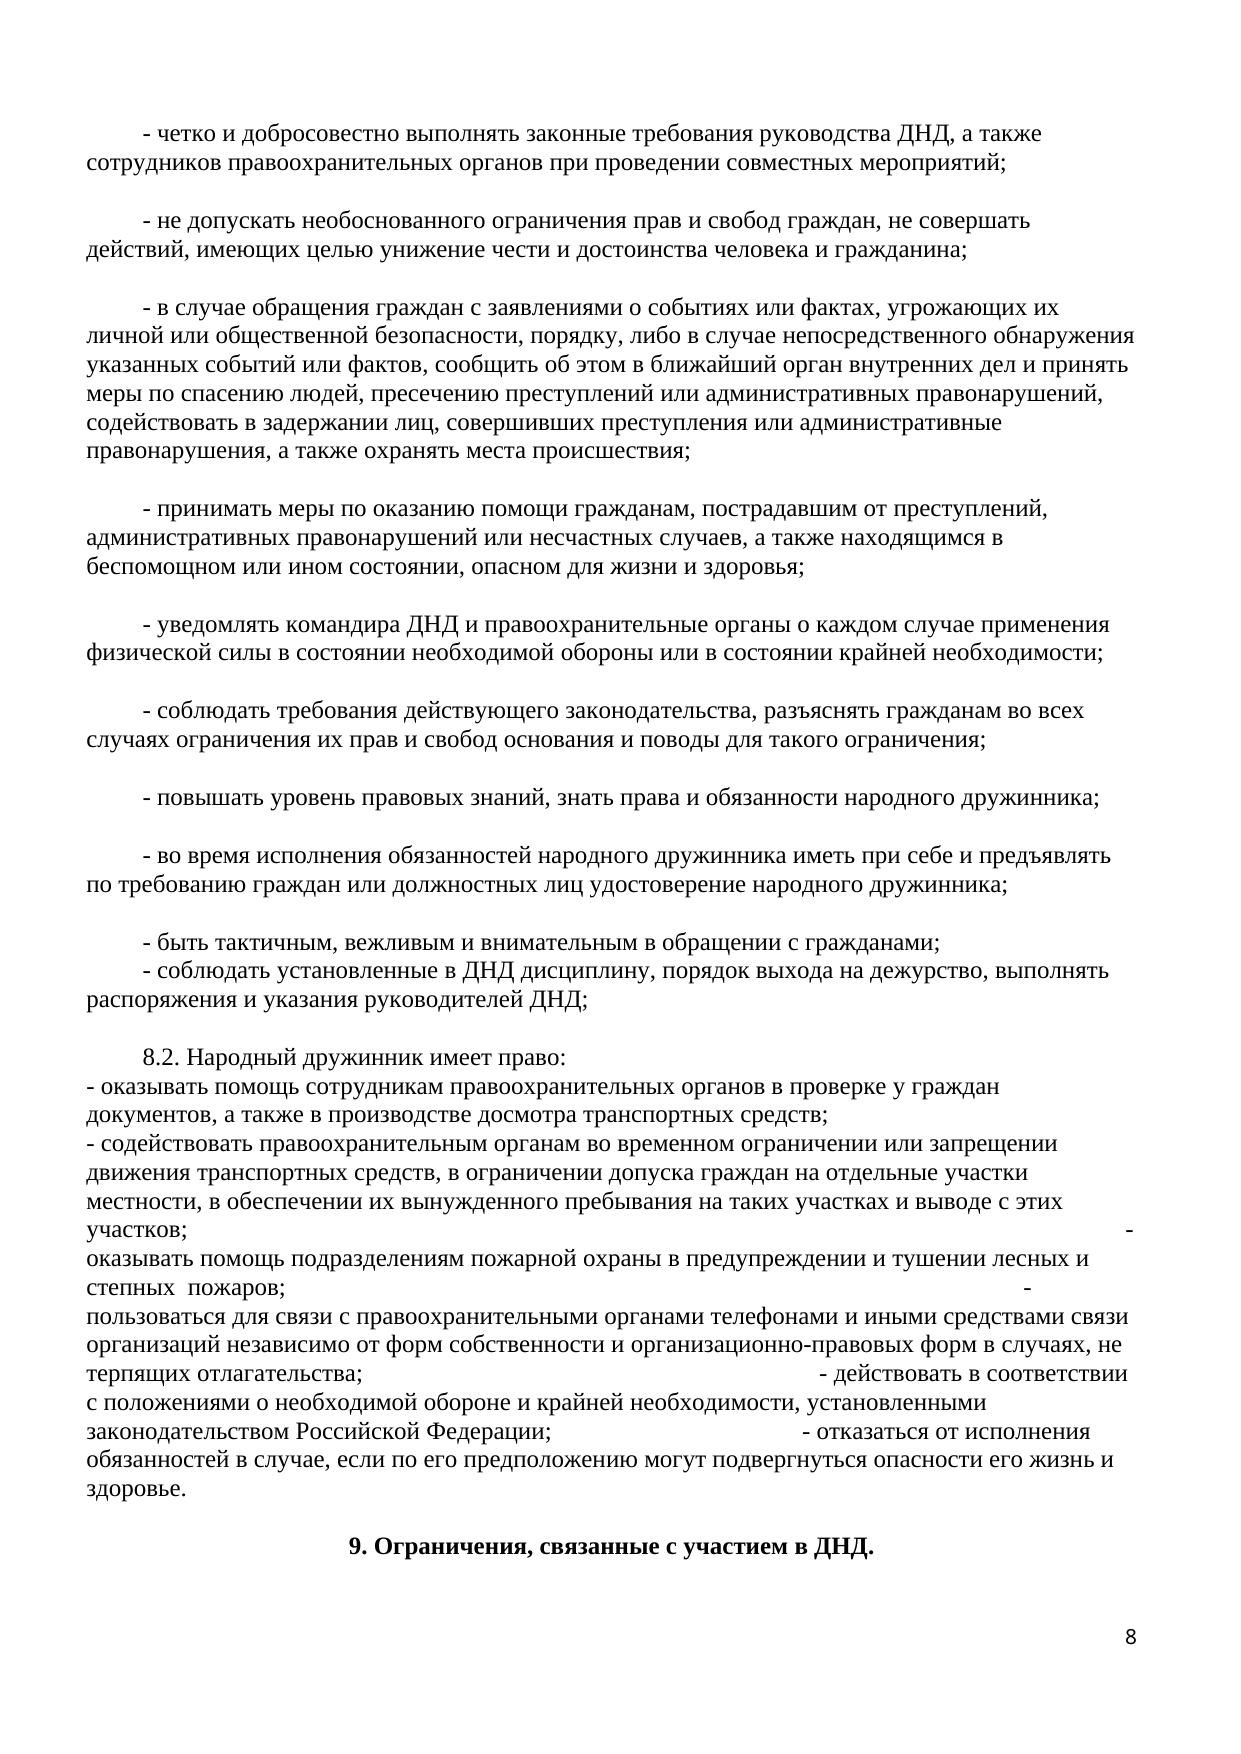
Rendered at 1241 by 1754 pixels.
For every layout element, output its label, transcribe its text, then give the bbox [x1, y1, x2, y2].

text - во время исполнения обязанностей народного дружинника иметь при себе и предъявлять по требованию граждан или должностных лиц удостоверение народного дружинника; [86, 840, 1137, 897]
text - быть тактичным, вежливым и внимательным в обращении с гражданами; - соблюдать установленные в ДНД дисциплину, порядок выхода на дежурство, выполнять распоряжения и указания руководителей ДНД; [86, 927, 1137, 1013]
text - четко и добросовестно выполнять законные требования руководства ДНД, а также сотрудников правоохранительных органов при проведении совместных мероприятий; [86, 118, 1137, 176]
text - не допускать необоснованного ограничения прав и свобод граждан, не совершать действий, имеющих целью унижение чести и достоинства человека и гражданина; [86, 205, 1137, 262]
text - в случае обращения граждан с заявлениями о событиях или фактах, угрожающих их личной или общественной безопасности, порядку, либо в случае непосредственного обнаружения указанных событий или фактов, сообщить об этом в ближайший орган внутренних дел и принять меры по спасению людей, пресечению преступлений или административных правонарушений, содействовать в задержании лиц, совершивших преступления или административные правонарушения, а также охранять места происшествия; [86, 292, 1137, 464]
text 8.2. Народный дружинник имеет право: - оказывать помощь сотрудникам правоохранительных органов в проверке у граждан документов, а также в производстве досмотра транспортных средств; - содействовать правоохранительным органам во временном ограничении или запрещении движения транспортных средств, в ограничении допуска граждан на отдельные участки местности, в обеспечении их вынужденного пребывания на таких участках и выводе с этих участков; - оказывать помощь подразделениям пожарной охраны в предупреждении и тушении лесных и степных пожаров; - пользоваться для связи с правоохранительными органами телефонами и иными средствами связи организаций независимо от форм собственности и организационно-правовых форм в случаях, не терпящих отлагательства; - действовать в соответствии с положениями о необходимой обороне и крайней необходимости, установленными законодательством Российской Федерации; - отказаться от исполнения обязанностей в случае, если по его предположению могут подвергнуться опасности его жизнь и здоровье. [86, 1042, 1137, 1502]
text - соблюдать требования действующего законодательства, разъяснять гражданам во всех случаях ограничения их прав и свобод основания и поводы для такого ограничения; [86, 695, 1137, 753]
text - повышать уровень правовых знаний, знать права и обязанности народного дружинника; [86, 782, 1137, 811]
text 9. Ограничения, связанные с участием в ДНД. [86, 1531, 1137, 1560]
text - уведомлять командира ДНД и правоохранительные органы о каждом случае применения физической силы в состоянии необходимой обороны или в состоянии крайней необходимости; [86, 609, 1137, 666]
text - принимать меры по оказанию помощи гражданам, пострадавшим от преступлений, административных правонарушений или несчастных случаев, а также находящимся в беспомощном или ином состоянии, опасном для жизни и здоровья; [86, 493, 1137, 579]
